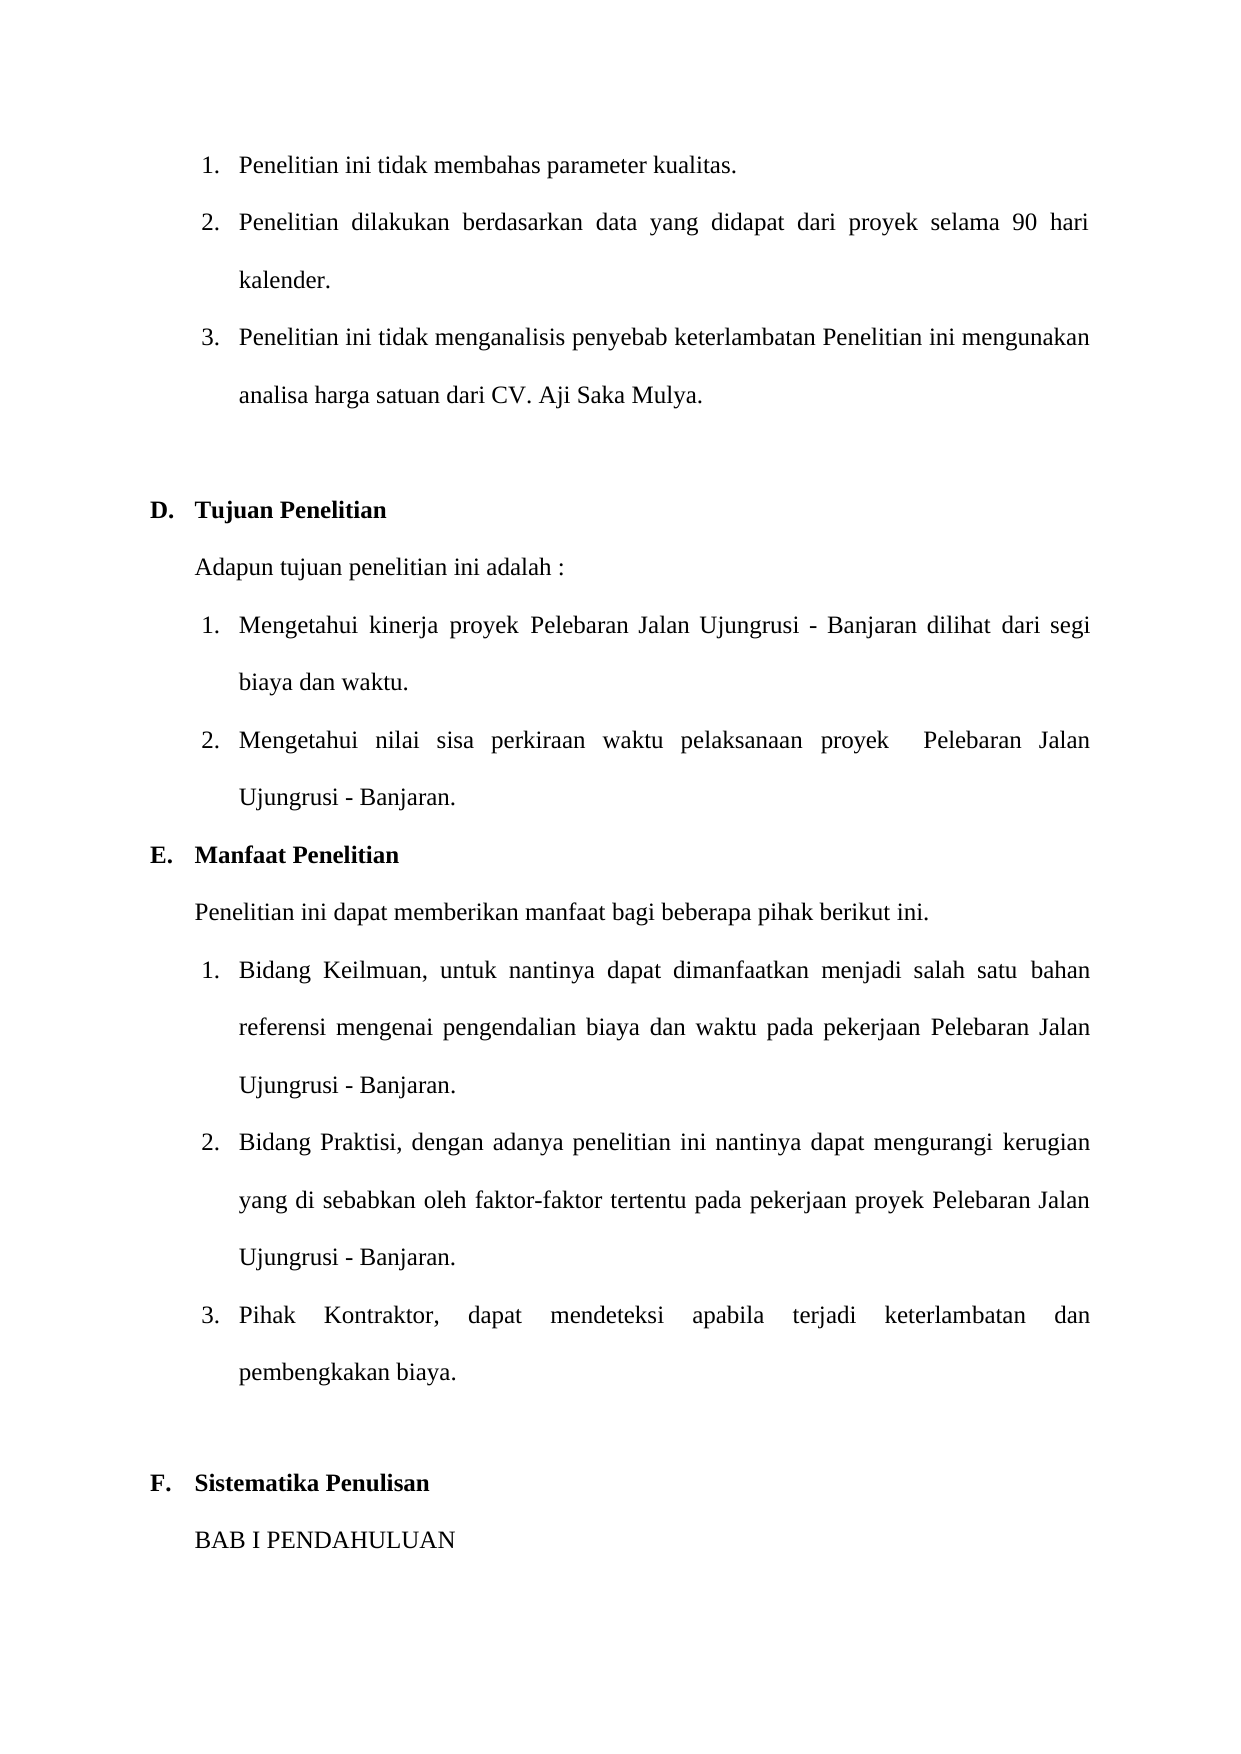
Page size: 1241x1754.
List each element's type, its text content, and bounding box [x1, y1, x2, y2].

text Adapun tujuan penelitian ini adalah : [194, 552, 1090, 581]
list Sistematika Penulisan [150, 1468, 1090, 1496]
list Bidang Praktisi, dengan adanya penelitian ini nantinya dapat mengurangi kerugian yang di sebabkan oleh faktor-faktor tertentu pada pekerjaan proyek Pelebaran Jalan Ujungrusi - Banjaran. [201, 1127, 1090, 1271]
list Pihak Kontraktor, dapat mendeteksi apabila terjadi keterlambatan dan pembengkakan biaya. [201, 1300, 1090, 1386]
list Penelitian ini tidak menganalisis penyebab keterlambatan Penelitian ini mengunakan analisa harga satuan dari CV. Aji Saka Mulya. [201, 322, 1090, 409]
text Penelitian ini dapat memberikan manfaat bagi beberapa pihak berikut ini. [194, 897, 1090, 926]
list Mengetahui nilai sisa perkiraan waktu pelaksanaan proyek Pelebaran Jalan Ujungrusi - Banjaran. [201, 725, 1090, 811]
list Penelitian dilakukan berdasarkan data yang didapat dari proyek selama 90 hari kalender. [201, 207, 1090, 294]
list Bidang Keilmuan, untuk nantinya dapat dimanfaatkan menjadi salah satu bahan referensi mengenai pengendalian biaya dan waktu pada pekerjaan Pelebaran Jalan Ujungrusi - Banjaran. [201, 955, 1090, 1099]
list Tujuan Penelitian [150, 495, 1090, 524]
list Penelitian ini tidak membahas parameter kualitas. [201, 150, 1090, 179]
text BAB I PENDAHULUAN [194, 1525, 1090, 1554]
list Mengetahui kinerja proyek Pelebaran Jalan Ujungrusi - Banjaran dilihat dari segi biaya dan waktu. [201, 610, 1090, 696]
list Manfaat Penelitian [150, 840, 1090, 869]
